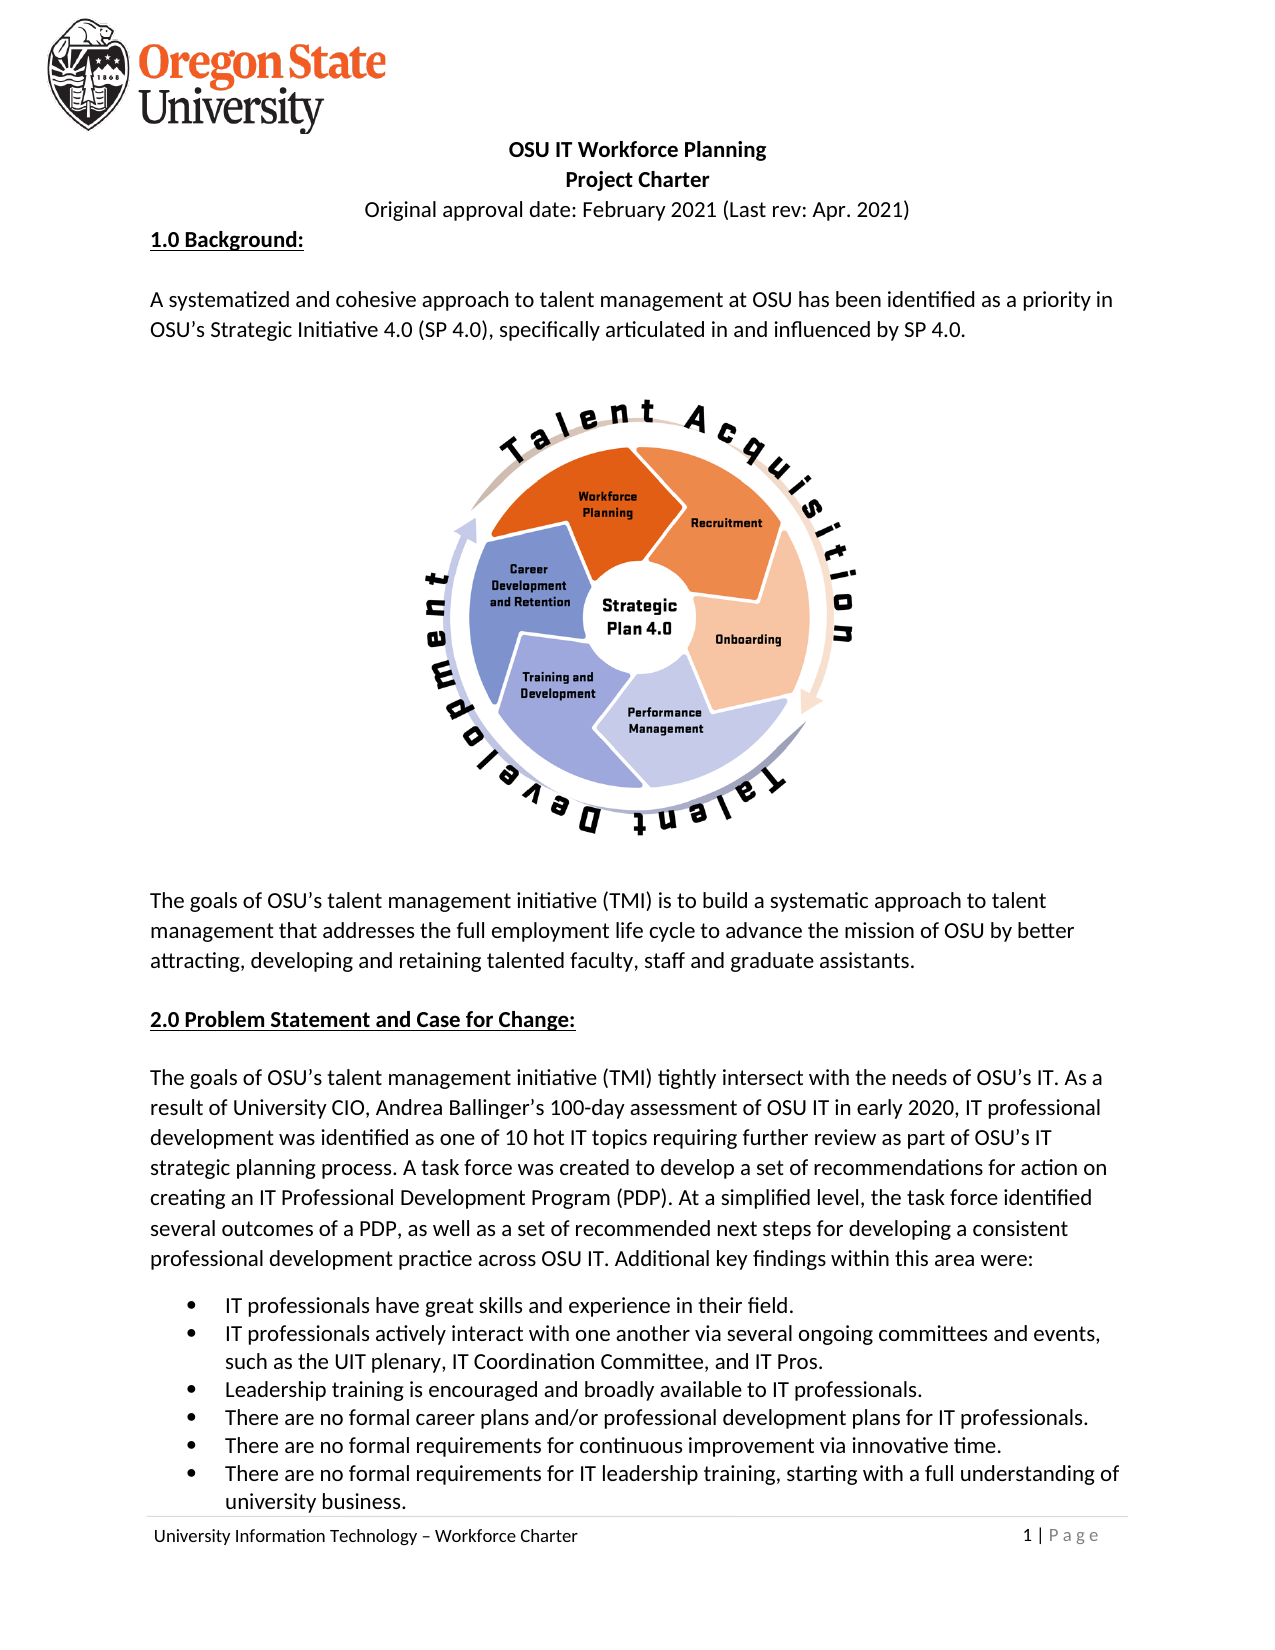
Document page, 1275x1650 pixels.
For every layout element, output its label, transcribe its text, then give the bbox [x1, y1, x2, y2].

text Original approval date: February 2021 (Last rev: Apr. 2021) [150, 195, 1125, 223]
text OSU IT Workforce Planning [150, 135, 1125, 163]
text 2.0 Problem Statement and Case for Change: [150, 1006, 1125, 1033]
text Project Charter [150, 165, 1125, 193]
text The goals of OSU’s talent management initiative (TMI) tightly intersect with the needs of OSU’s IT. As a result of University CIO, Andrea Ballinger’s 100-day assessment of OSU IT in early 2020, IT professional development was identified as one of 10 hot IT topics requiring further review as part of OSU’s IT strategic planning process. A task force was created to develop a set of recommendations for action on creating an IT Professional Development Program (PDP). At a simplified level, the task force identified several outcomes of a PDP, as well as a set of recommended next steps for developing a consistent professional development practice across OSU IT. Additional key findings within this area were: [150, 1063, 1125, 1272]
list Leadership training is encouraged and broadly available to IT professionals. [187, 1375, 1125, 1403]
text A systematized and cohesive approach to talent management at OSU has been identified as a priority in OSU’s Strategic Initiative 4.0 (SP 4.0), specifically articulated in and influenced by SP 4.0. [150, 285, 1125, 343]
text 1.0 Background: [150, 226, 1125, 254]
text The goals of OSU’s talent management initiative (TMI) is to build a systematic approach to talent management that addresses the full employment life cycle to advance the mission of OSU by better attracting, developing and retaining talented faculty, staff and graduate assistants. [150, 886, 1125, 974]
list There are no formal requirements for IT leadership training, starting with a full understanding of university business. [187, 1459, 1125, 1515]
list IT professionals have great skills and experience in their field. [187, 1291, 1125, 1319]
picture [381, 374, 894, 855]
list There are no formal requirements for continuous improvement via innovative time. [187, 1431, 1125, 1459]
list IT professionals actively interact with one another via several ongoing committees and events, such as the UIT plenary, IT Coordination Committee, and IT Pros. [187, 1319, 1125, 1375]
list There are no formal career plans and/or professional development plans for IT professionals. [187, 1403, 1125, 1431]
